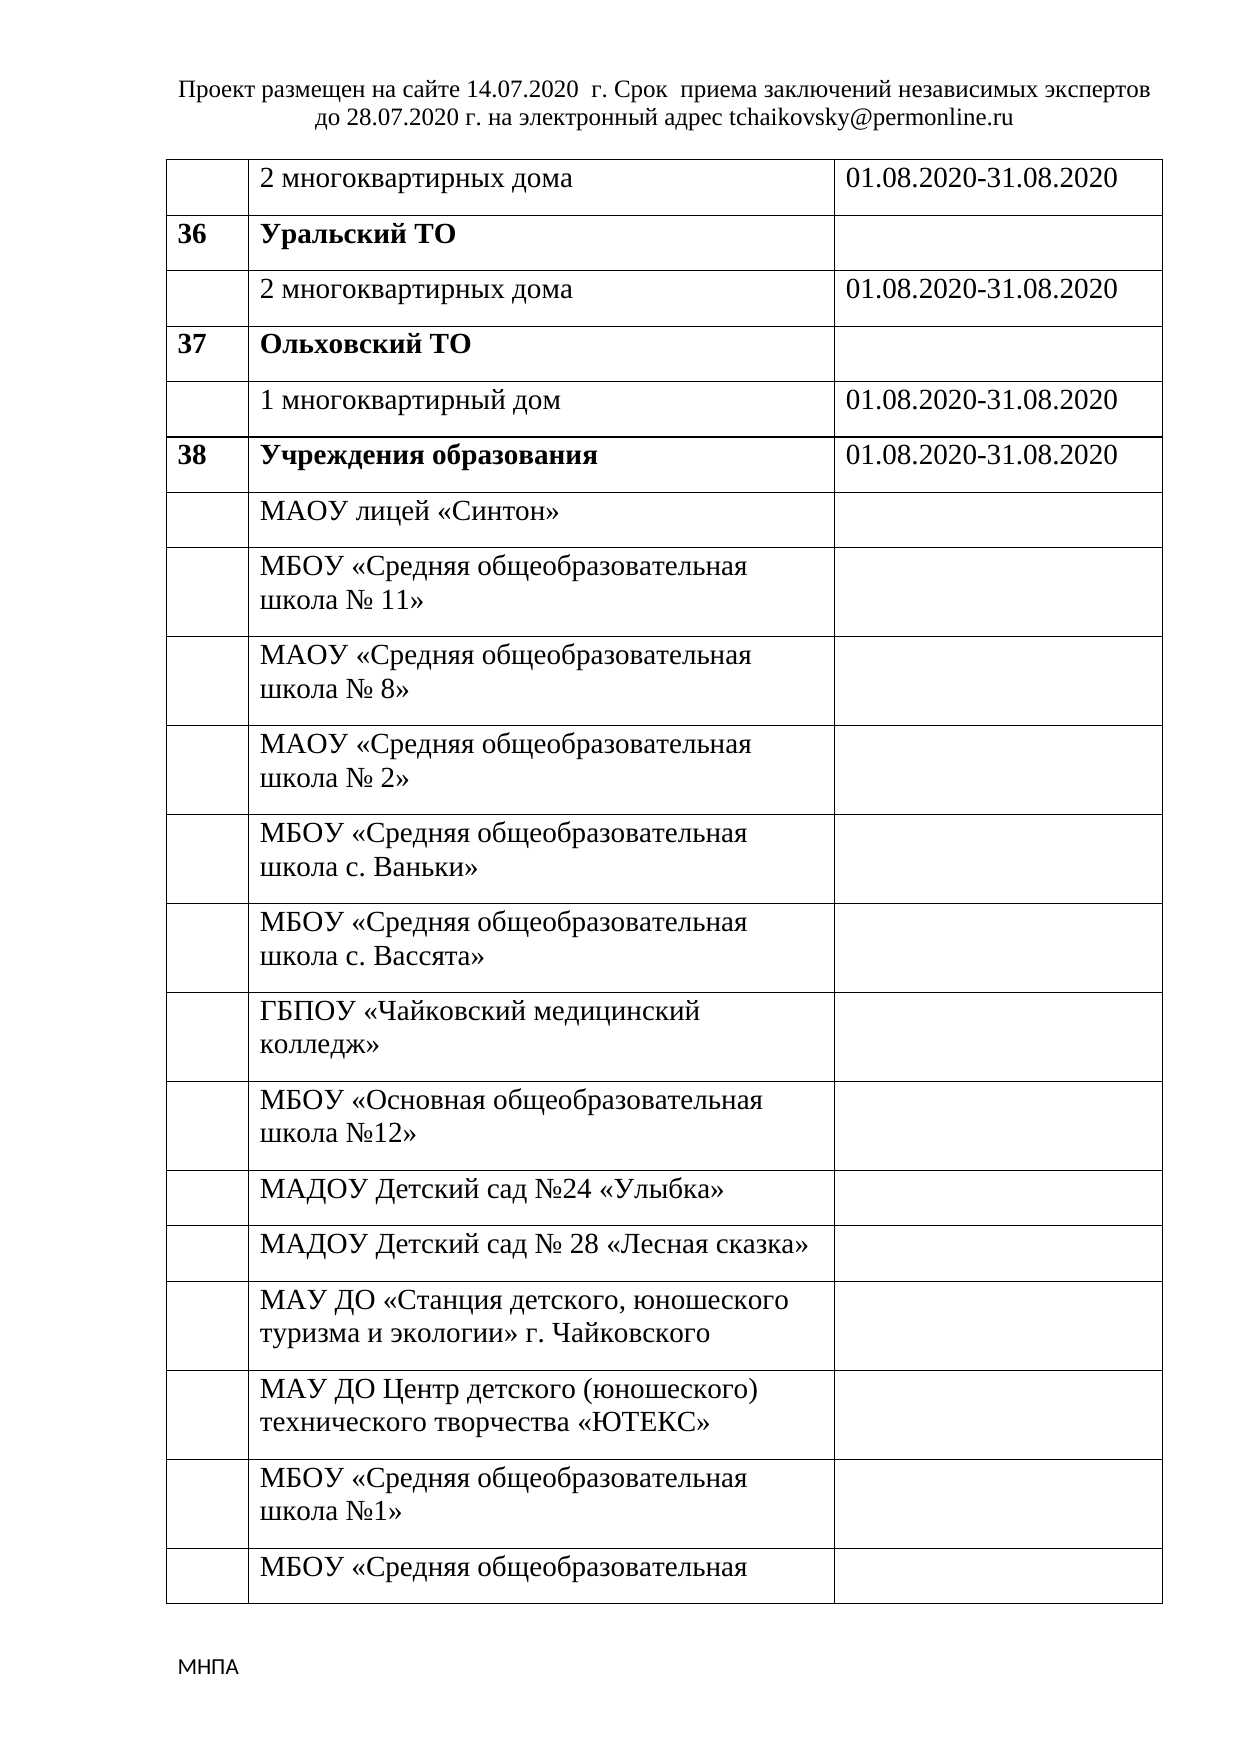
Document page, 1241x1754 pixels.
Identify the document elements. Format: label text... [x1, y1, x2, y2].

table_cell МБОУ «Средняя общеобразовательная школа с. Ваньки» [249, 815, 834, 903]
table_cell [249, 1549, 834, 1603]
table_cell [167, 1549, 248, 1603]
table_cell Уральский ТО [249, 216, 834, 270]
table_cell 01.08.2020-31.08.2020 [835, 271, 1162, 326]
table_cell [835, 327, 1162, 381]
table_cell [167, 637, 248, 725]
table_cell 2 многоквартирных дома [249, 160, 834, 215]
table_cell [167, 993, 248, 1081]
table_cell [835, 1371, 1162, 1459]
table_cell [835, 1082, 1162, 1170]
table_cell 1 многоквартирный дом [249, 382, 834, 436]
table_cell [835, 493, 1162, 547]
table_cell ГБПОУ «Чайковский медицинский колледж» [249, 993, 834, 1081]
table_cell [167, 1282, 248, 1370]
table_cell МАУ ДО «Станция детского, юношеского туризма и экологии» г. Чайковского [249, 1282, 834, 1370]
table_cell Ольховский ТО [249, 327, 834, 381]
table_cell [835, 216, 1162, 270]
table_cell [167, 271, 248, 326]
table_cell [835, 1226, 1162, 1281]
table_cell [835, 1282, 1162, 1370]
table_cell МАОУ лицей «Синтон» [249, 493, 834, 547]
table_cell МАУ ДО Центр детского (юношеского) технического творчества «ЮТЕКС» [249, 1371, 834, 1459]
table_cell 37 [167, 327, 248, 381]
table_cell [835, 1549, 1162, 1603]
table_cell [835, 815, 1162, 903]
table_cell МАОУ «Средняя общеобразовательная школа № 8» [249, 637, 834, 725]
table_cell [167, 904, 248, 992]
table_cell [167, 1371, 248, 1459]
table_cell [835, 993, 1162, 1081]
table_cell [835, 1171, 1162, 1225]
table_cell МБОУ «Средняя общеобразовательная школа № 11» [249, 548, 834, 636]
table_cell [835, 726, 1162, 814]
table_cell МАДОУ Детский сад № 28 «Лесная сказка» [249, 1226, 834, 1281]
table_cell 01.08.2020-31.08.2020 [835, 382, 1162, 436]
table_cell [167, 548, 248, 636]
table_cell [167, 726, 248, 814]
table_cell 01.08.2020-31.08.2020 [835, 438, 1162, 492]
table_cell [835, 1460, 1162, 1548]
table_cell МБОУ «Основная общеобразовательная школа №12» [249, 1082, 834, 1170]
table_cell МАДОУ Детский сад №24 «Улыбка» [249, 1171, 834, 1225]
table_cell [167, 1226, 248, 1281]
table_cell Учреждения образования [249, 438, 834, 492]
table_cell МБОУ «Средняя общеобразовательная школа с. Вассята» [249, 904, 834, 992]
table_cell 36 [167, 216, 248, 270]
table_cell МАОУ «Средняя общеобразовательная школа № 2» [249, 726, 834, 814]
table_cell [167, 160, 248, 215]
table_cell [835, 904, 1162, 992]
table_cell [167, 493, 248, 547]
table_cell 01.08.2020-31.08.2020 [835, 160, 1162, 215]
table_cell [167, 1171, 248, 1225]
table_cell [167, 382, 248, 436]
table_cell [167, 1082, 248, 1170]
table_cell 2 многоквартирных дома [249, 271, 834, 326]
table_cell 38 [167, 438, 248, 492]
table_cell [835, 637, 1162, 725]
table_cell [835, 548, 1162, 636]
table_cell [167, 815, 248, 903]
table_cell МБОУ «Средняя общеобразовательная школа №1» [249, 1460, 834, 1548]
table_cell [167, 1460, 248, 1548]
